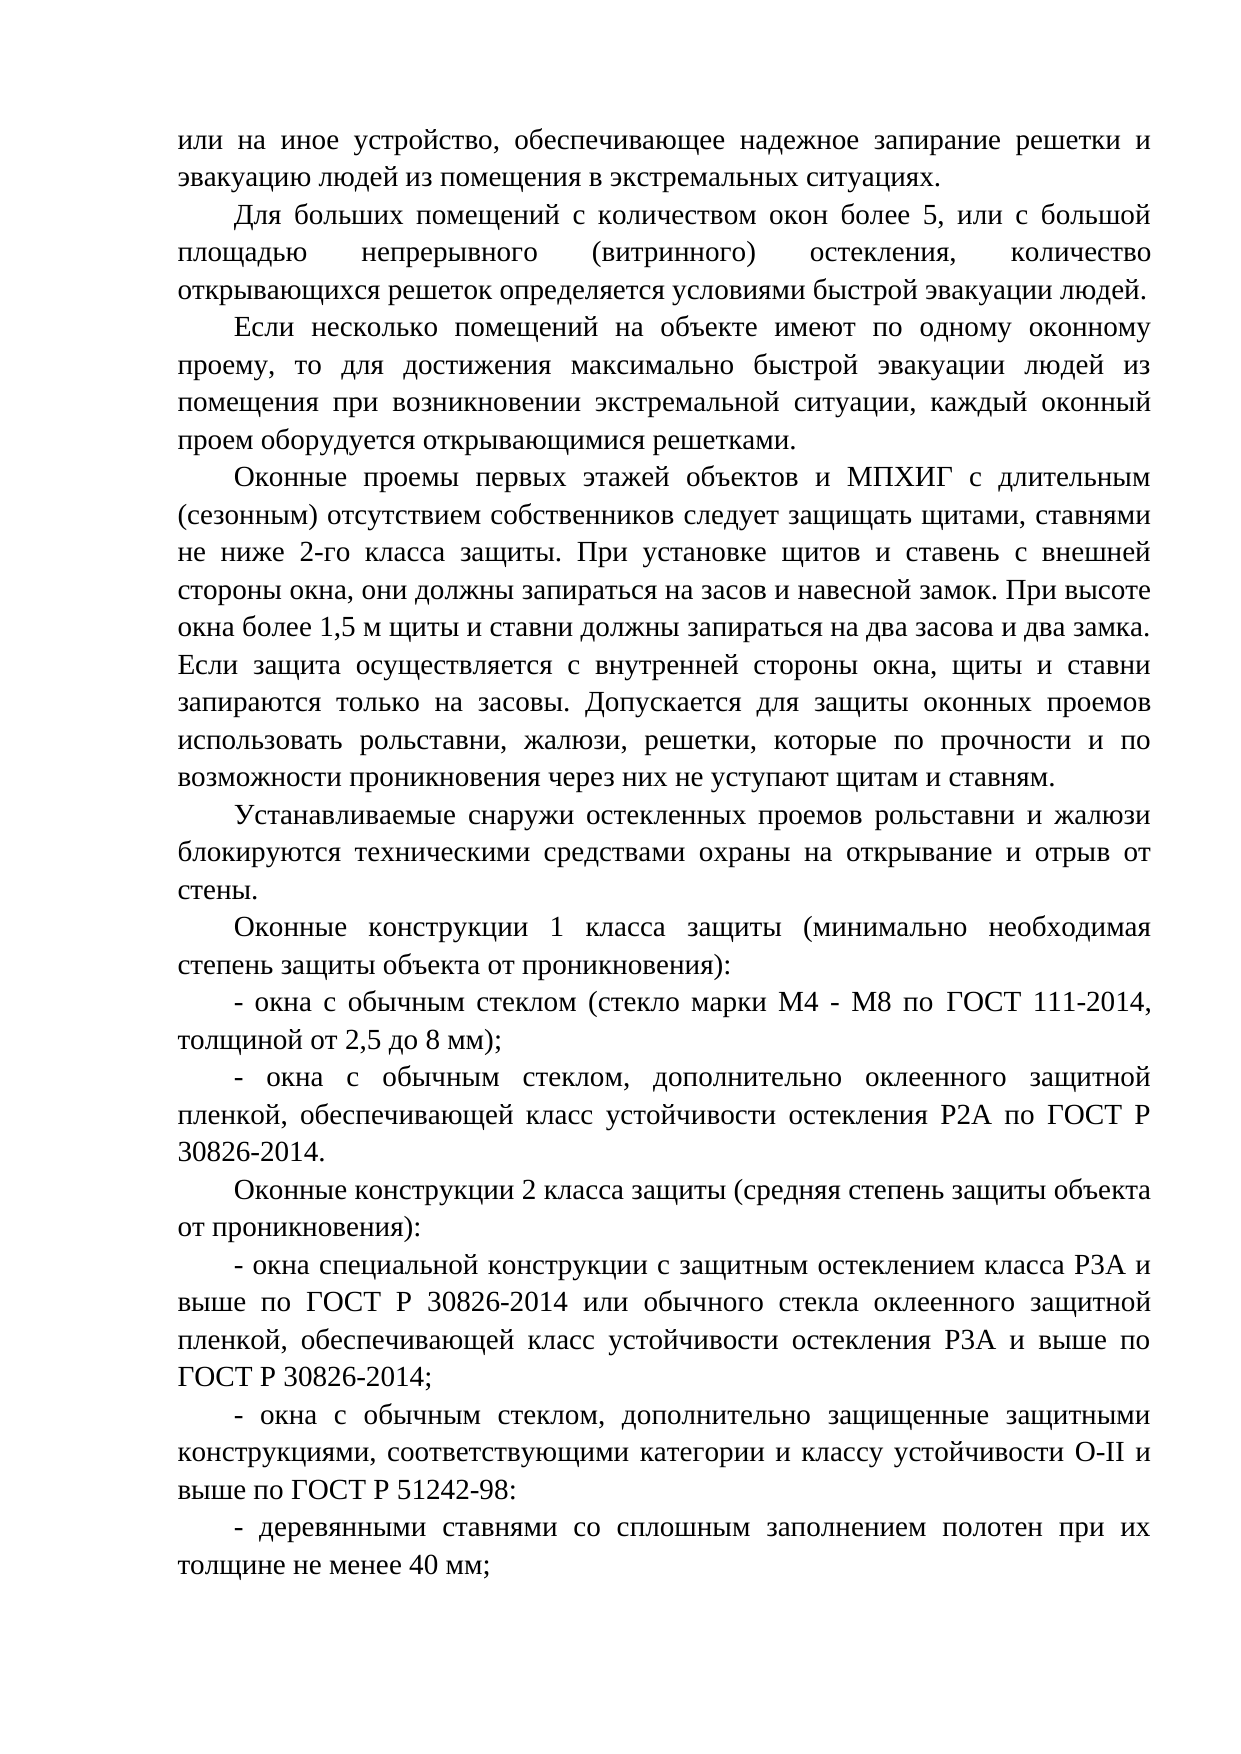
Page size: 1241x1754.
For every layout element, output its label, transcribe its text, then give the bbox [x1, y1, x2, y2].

text Для больших помещений с количеством окон более 5, или с большой площадью непрерывного (витринного) остекления, количество открывающихся решеток определяется условиями быстрой эвакуации людей. [177, 193, 1152, 306]
text Если несколько помещений на объекте имеют по одному оконному проему, то для достижения максимально быстрой эвакуации людей из помещения при возникновении экстремальной ситуации, каждый оконный проем оборудуется открывающимися решетками. [177, 306, 1152, 456]
text Оконные конструкции 2 класса защиты (средняя степень защиты объекта от проникновения): [177, 1168, 1152, 1243]
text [177, 118, 1152, 193]
text - окна с обычным стеклом (стекло марки М4 - М8 по ГОСТ 111-2014, толщиной от 2,5 до 8 мм); [177, 981, 1152, 1056]
text Устанавливаемые снаружи остекленных проемов рольставни и жалюзи блокируются техническими средствами охраны на открывание и отрыв от стены. [177, 793, 1152, 906]
text - окна специальной конструкции с защитным остеклением класса Р3А и выше по ГОСТ Р 30826-2014 или обычного стекла оклеенного защитной пленкой, обеспечивающей класс устойчивости остекления Р3А и выше по ГОСТ Р 30826-2014; [177, 1243, 1152, 1393]
text Оконные конструкции 1 класса защиты (минимально необходимая степень защиты объекта от проникновения): [177, 906, 1152, 981]
text - деревянными ставнями со сплошным заполнением полотен при их толщине не менее 40 мм; [177, 1506, 1152, 1581]
text Оконные проемы первых этажей объектов и МПХИГ с длительным (сезонным) отсутствием собственников следует защищать щитами, ставнями не ниже 2-го класса защиты. При установке щитов и ставень с внешней стороны окна, они должны запираться на засов и навесной замок. При высоте окна более 1,5 м щиты и ставни должны запираться на два засова и два замка. Если защита осуществляется с внутренней стороны окна, щиты и ставни запираются только на засовы. Допускается для защиты оконных проемов использовать рольставни, жалюзи, решетки, которые по прочности и по возможности проникновения через них не уступают щитам и ставням. [177, 456, 1152, 793]
text - окна с обычным стеклом, дополнительно защищенные защитными конструкциями, соответствующими категории и классу устойчивости О-II и выше по ГОСТ Р 51242-98: [177, 1393, 1152, 1506]
text - окна с обычным стеклом, дополнительно оклеенного защитной пленкой, обеспечивающей класс устойчивости остекления Р2А по ГОСТ Р 30826-2014. [177, 1056, 1152, 1168]
